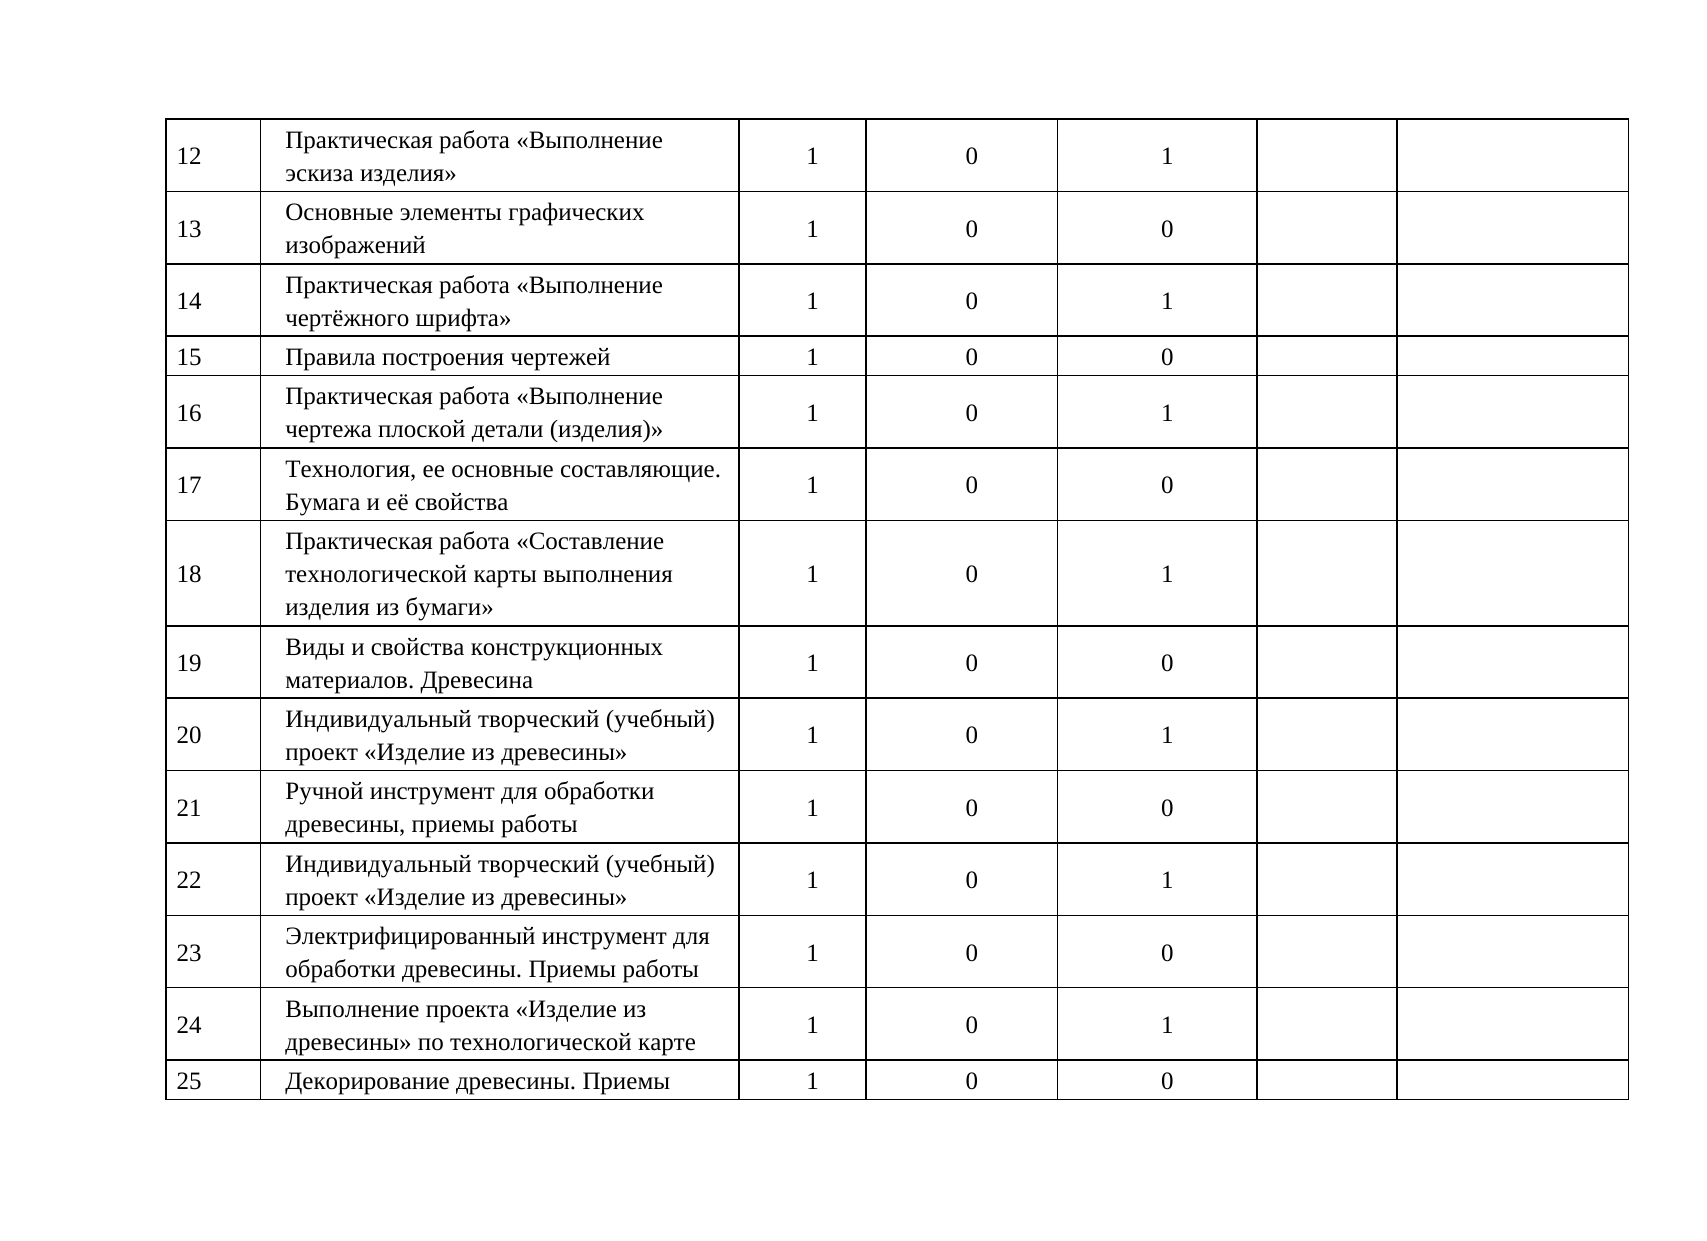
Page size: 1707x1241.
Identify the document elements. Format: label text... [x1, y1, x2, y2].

table_cell [1398, 627, 1628, 697]
table_cell 1 [740, 120, 865, 191]
table_cell [1398, 449, 1628, 519]
table_cell 1 [740, 699, 865, 770]
table_cell 0 [867, 771, 1057, 842]
table_cell 0 [1058, 1061, 1256, 1099]
table_cell 0 [1058, 192, 1256, 263]
table_cell 1 [740, 844, 865, 914]
table_cell Практическая работа «Выполнение чертежа плоской детали (изделия)» [261, 376, 738, 447]
table_cell [1258, 916, 1396, 987]
table_cell Индивидуальный творческий (учебный) проект «Изделие из древесины» [261, 699, 738, 770]
table_cell [1398, 521, 1628, 625]
table_cell 13 [167, 192, 260, 263]
table_cell Индивидуальный творческий (учебный) проект «Изделие из древесины» [261, 844, 738, 914]
table_cell 1 [1058, 699, 1256, 770]
table_cell 24 [167, 988, 260, 1059]
table_cell Практическая работа «Выполнение чертёжного шрифта» [261, 265, 738, 335]
table_cell 0 [1058, 916, 1256, 987]
table_cell 0 [867, 988, 1057, 1059]
table_cell [1398, 1061, 1628, 1099]
table_cell 1 [740, 771, 865, 842]
table_cell 15 [167, 337, 260, 375]
table_cell [1398, 120, 1628, 191]
table_cell Практическая работа «Составление технологической карты выполнения изделия из бумаги» [261, 521, 738, 625]
table_cell [1258, 265, 1396, 335]
table_cell 20 [167, 699, 260, 770]
table_cell 0 [1058, 449, 1256, 519]
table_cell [261, 1061, 738, 1099]
table_cell 0 [1058, 337, 1256, 375]
table_cell 1 [1058, 844, 1256, 914]
table_cell 16 [167, 376, 260, 447]
table_cell 0 [867, 844, 1057, 914]
table_cell 0 [867, 699, 1057, 770]
table_cell [1398, 337, 1628, 375]
table_cell 1 [1058, 988, 1256, 1059]
table_cell 0 [867, 449, 1057, 519]
table_cell [1258, 771, 1396, 842]
table_cell [1258, 192, 1396, 263]
table_cell 18 [167, 521, 260, 625]
table_cell 21 [167, 771, 260, 842]
table_cell [1398, 844, 1628, 914]
table_cell 0 [867, 192, 1057, 263]
table_cell Правила построения чертежей [261, 337, 738, 375]
table_cell 0 [867, 337, 1057, 375]
table_cell 0 [867, 376, 1057, 447]
table_cell 1 [1058, 376, 1256, 447]
table_cell Основные элементы графических изображений [261, 192, 738, 263]
table_cell Практическая работа «Выполнение эскиза изделия» [261, 120, 738, 191]
table_cell 1 [1058, 120, 1256, 191]
table_cell [1258, 120, 1396, 191]
table_cell 14 [167, 265, 260, 335]
table_cell [1258, 844, 1396, 914]
table_cell 19 [167, 627, 260, 697]
table_cell [1258, 449, 1396, 519]
table_cell 12 [167, 120, 260, 191]
table_cell 22 [167, 844, 260, 914]
table_cell 1 [740, 265, 865, 335]
table_cell [1398, 265, 1628, 335]
table_cell Виды и свойства конструкционных материалов. Древесина [261, 627, 738, 697]
table_cell 1 [1058, 265, 1256, 335]
table_cell Ручной инструмент для обработки древесины, приемы работы [261, 771, 738, 842]
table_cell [261, 988, 738, 1059]
table_cell 0 [867, 1061, 1057, 1099]
table_cell 1 [740, 337, 865, 375]
table_cell [1258, 988, 1396, 1059]
table_cell 17 [167, 449, 260, 519]
table_cell 0 [867, 916, 1057, 987]
table_cell Технология, ее основные составляющие. Бумага и её свойства [261, 449, 738, 519]
table_cell [1398, 916, 1628, 987]
table_cell 1 [740, 627, 865, 697]
table_cell [1398, 376, 1628, 447]
table_cell [1258, 337, 1396, 375]
table_cell [1258, 376, 1396, 447]
table_cell 0 [867, 627, 1057, 697]
table_cell 1 [740, 521, 865, 625]
table_cell 23 [167, 916, 260, 987]
table_cell [1398, 699, 1628, 770]
table_cell 0 [867, 120, 1057, 191]
table_cell 25 [167, 1061, 260, 1099]
table_cell 0 [867, 265, 1057, 335]
table_cell 0 [867, 521, 1057, 625]
table_cell [1258, 699, 1396, 770]
table_cell [1258, 627, 1396, 697]
table_cell 1 [740, 988, 865, 1059]
table_cell [1398, 192, 1628, 263]
table_cell [1398, 771, 1628, 842]
table_cell 0 [1058, 627, 1256, 697]
table_cell 1 [1058, 521, 1256, 625]
table_cell [1398, 988, 1628, 1059]
table_cell Электрифицированный инструмент для обработки древесины. Приемы работы [261, 916, 738, 987]
table_cell 1 [740, 1061, 865, 1099]
table_cell [1258, 1061, 1396, 1099]
table_cell 1 [740, 916, 865, 987]
table_cell 1 [740, 192, 865, 263]
table_cell 0 [1058, 771, 1256, 842]
table_cell [1258, 521, 1396, 625]
table_cell 1 [740, 449, 865, 519]
table_cell 1 [740, 376, 865, 447]
